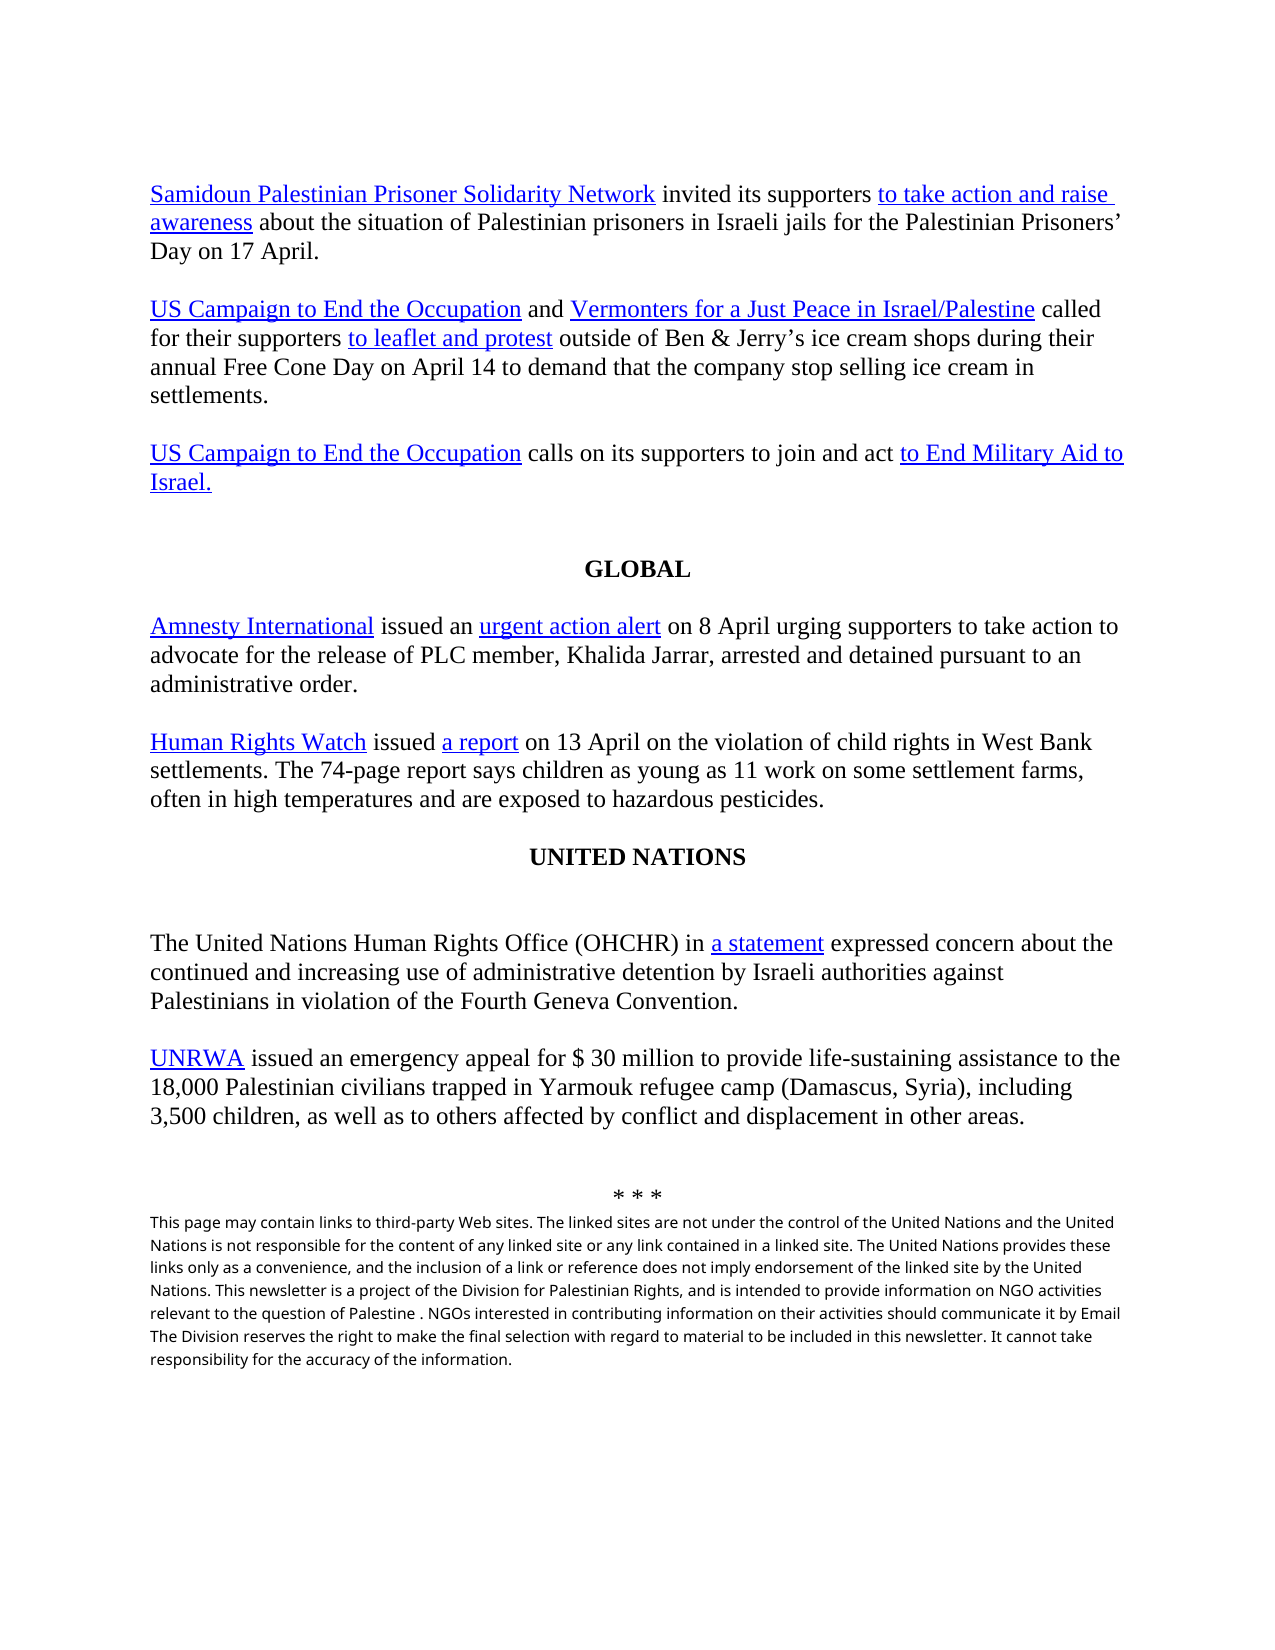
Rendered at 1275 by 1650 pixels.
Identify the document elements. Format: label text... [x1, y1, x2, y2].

text GLOBAL [150, 525, 1125, 582]
text The United Nations Human Rights Office (OHCHR) in a statement expressed concern about the continued and increasing use of administrative detention by Israeli authorities against Palestinians in violation of the Fourth Geneva Convention. UNRWA issued an emergency appeal for $ 30 million to provide life-sustaining assistance to the 18,000 Palestinian civilians trapped in Yarmouk refugee camp (Damascus, Syria), including 3,500 children, as well as to others affected by conflict and displacement in other areas. [150, 871, 1125, 1158]
text US Campaign to End the Occupation calls on its supporters to join and act to End Military Aid to Israel. [150, 438, 1125, 496]
text Amnesty International issued an urgent action alert on 8 April urging supporters to take action to advocate for the release of PLC member, Khalida Jarrar, arrested and detained pursuant to an administrative order. [150, 582, 1125, 697]
text UNITED NATIONS [150, 842, 1125, 871]
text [150, 150, 1125, 265]
text US Campaign to End the Occupation and Vermonters for a Just Peace in Israel/Palestine called for their supporters to leaflet and protest outside of Ben & Jerry’s ice cream shops during their annual Free Cone Day on April 14 to demand that the company stop selling ice cream in settlements. [150, 294, 1125, 409]
text This page may contain links to third-party Web sites. The linked sites are not under the control of the United Nations and the United Nations is not responsible for the content of any linked site or any link contained in a linked site. The United Nations provides these links only as a convenience, and the inclusion of a link or reference does not imply endorsement of the linked site by the United Nations. This newsletter is a project of the Division for Palestinian Rights, and is intended to provide information on NGO activities relevant to the question of Palestine . NGOs interested in contributing information on their activities should communicate it by Email The Division reserves the right to make the final selection with regard to material to be included in this newsletter. It cannot take responsibility for the accuracy of the information. [150, 1211, 1125, 1370]
text * * * [150, 1183, 1125, 1211]
text Human Rights Watch issued a report on 13 April on the violation of child rights in West Bank settlements. The 74-page report says children as young as 11 work on some settlement farms, often in high temperatures and are exposed to hazardous pesticides. [150, 727, 1125, 813]
